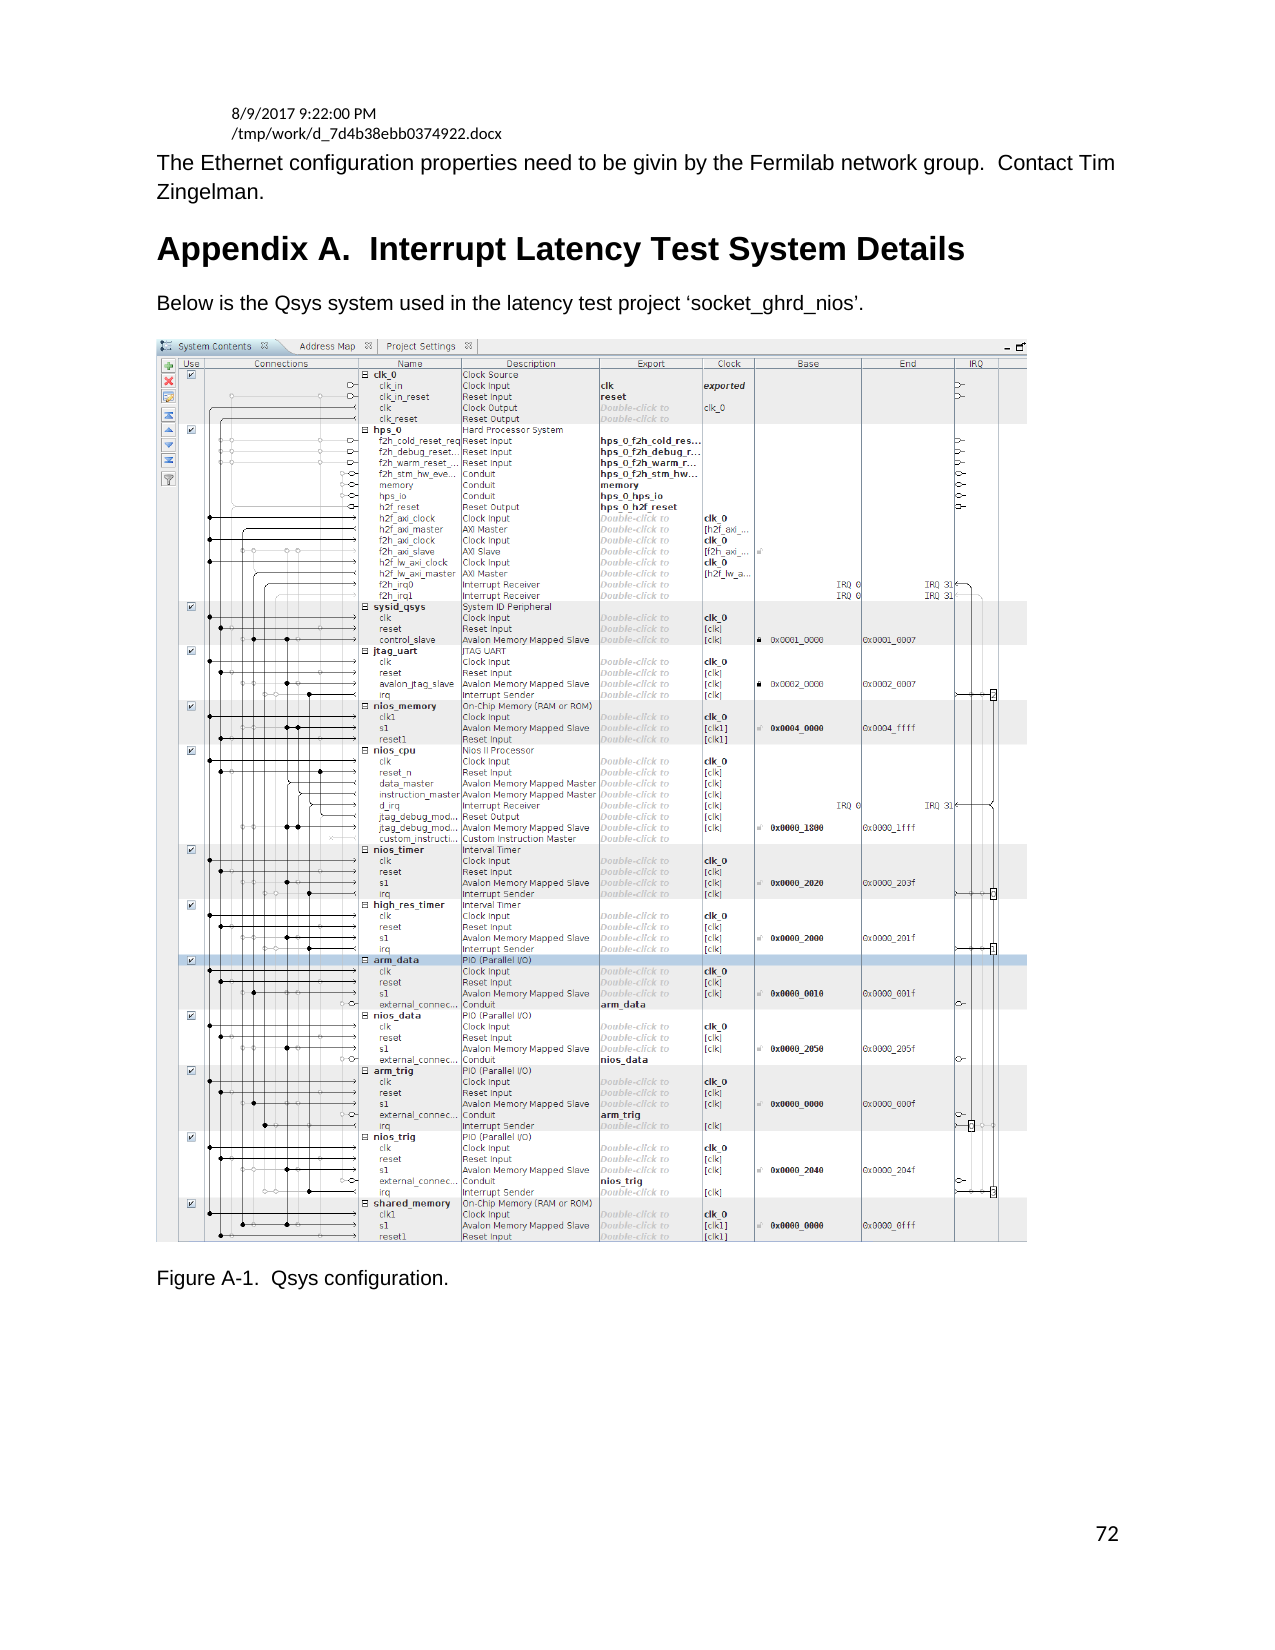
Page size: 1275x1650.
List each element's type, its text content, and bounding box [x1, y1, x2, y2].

picture [156, 339, 1027, 1242]
text The Ethernet configuration properties need to be givin by the Fermilab network group. Contact Tim Zingelman. [156, 150, 1118, 204]
text Figure A-1. Qsys configuration. [156, 1265, 1118, 1289]
text Below is the Qsys system used in the latency test project ‘socket_ghrd_nios’. [156, 291, 1118, 315]
text Appendix A. Interrupt Latency Test System Details [156, 229, 1118, 267]
